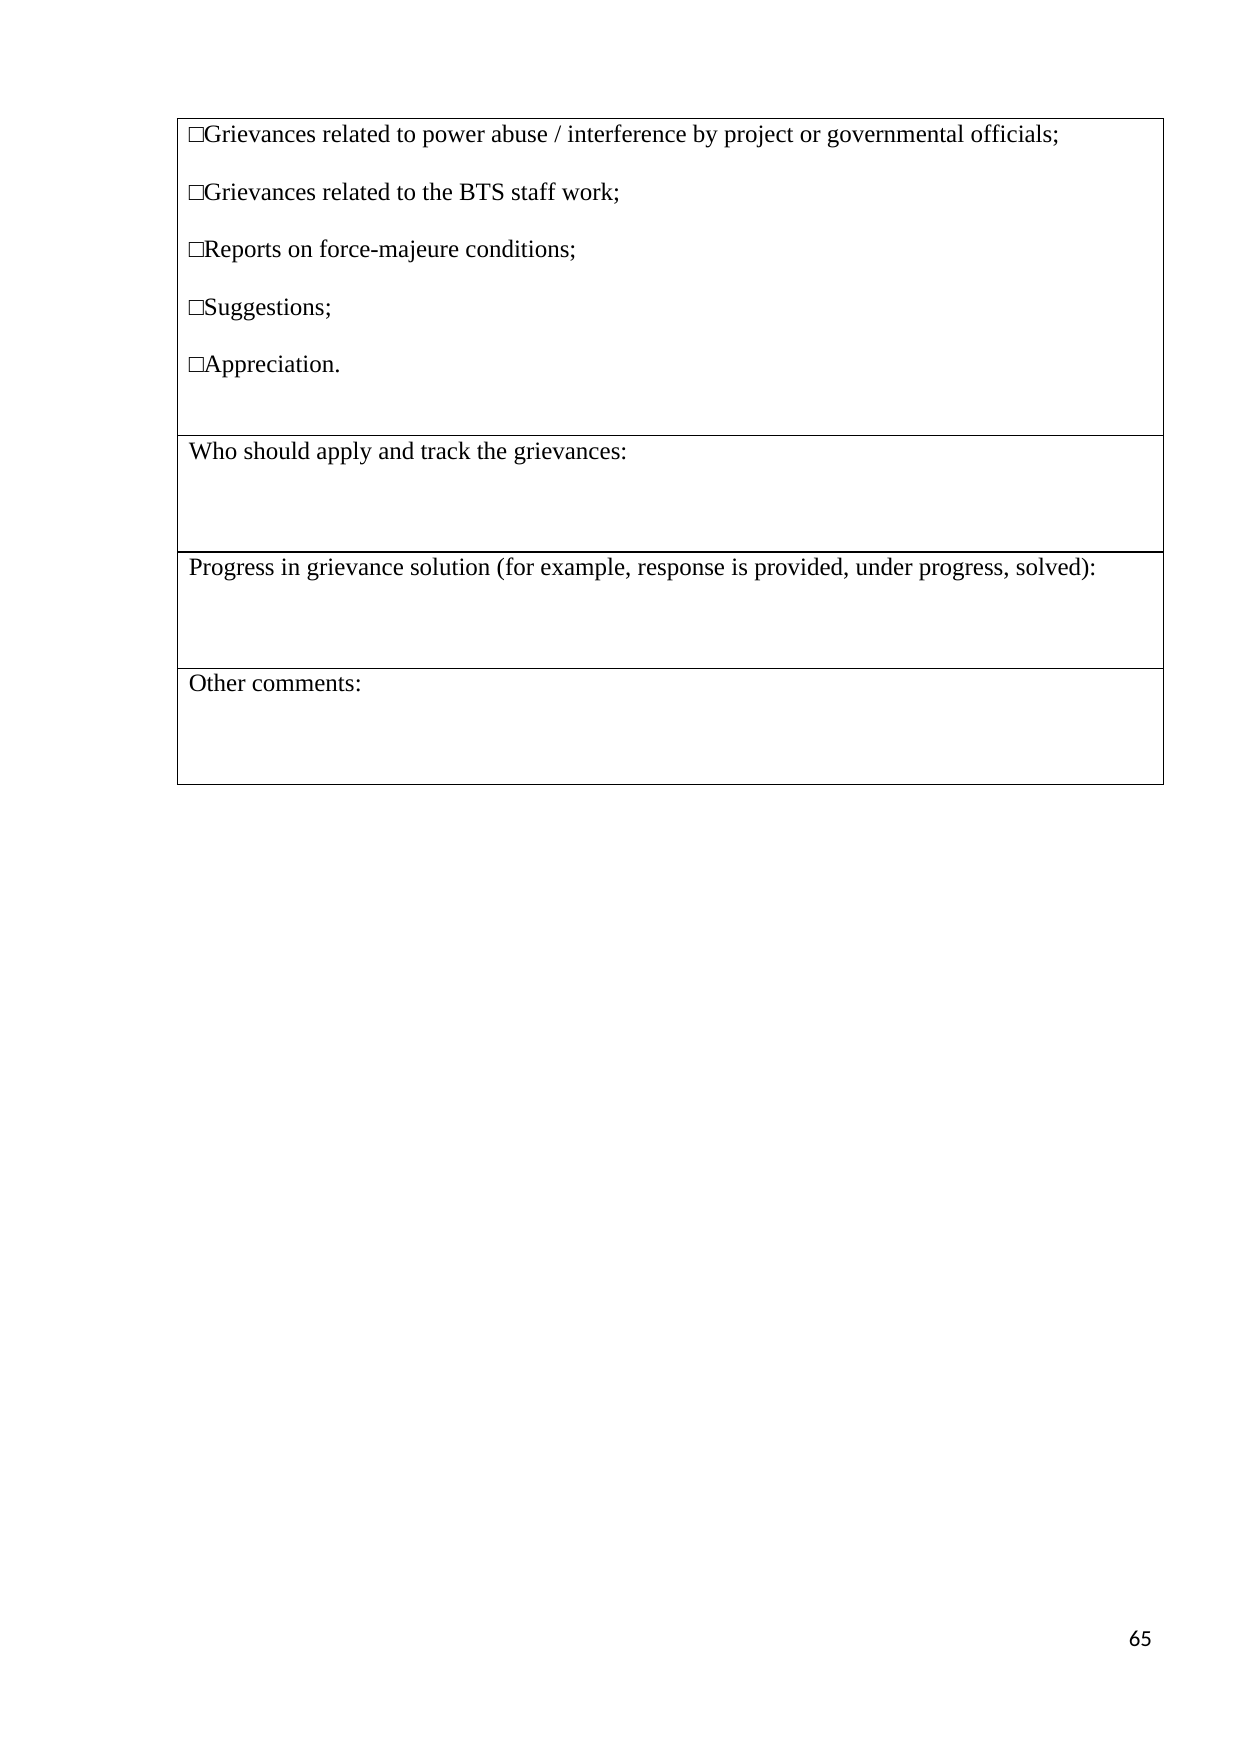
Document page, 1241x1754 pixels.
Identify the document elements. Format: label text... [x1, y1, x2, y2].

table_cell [178, 119, 1163, 435]
table_cell Progress in grievance solution (for example, response is provided, under progress, solved): [178, 553, 1163, 667]
table_cell Other comments: [178, 669, 1163, 783]
table_cell Who should apply and track the grievances: [178, 436, 1163, 551]
